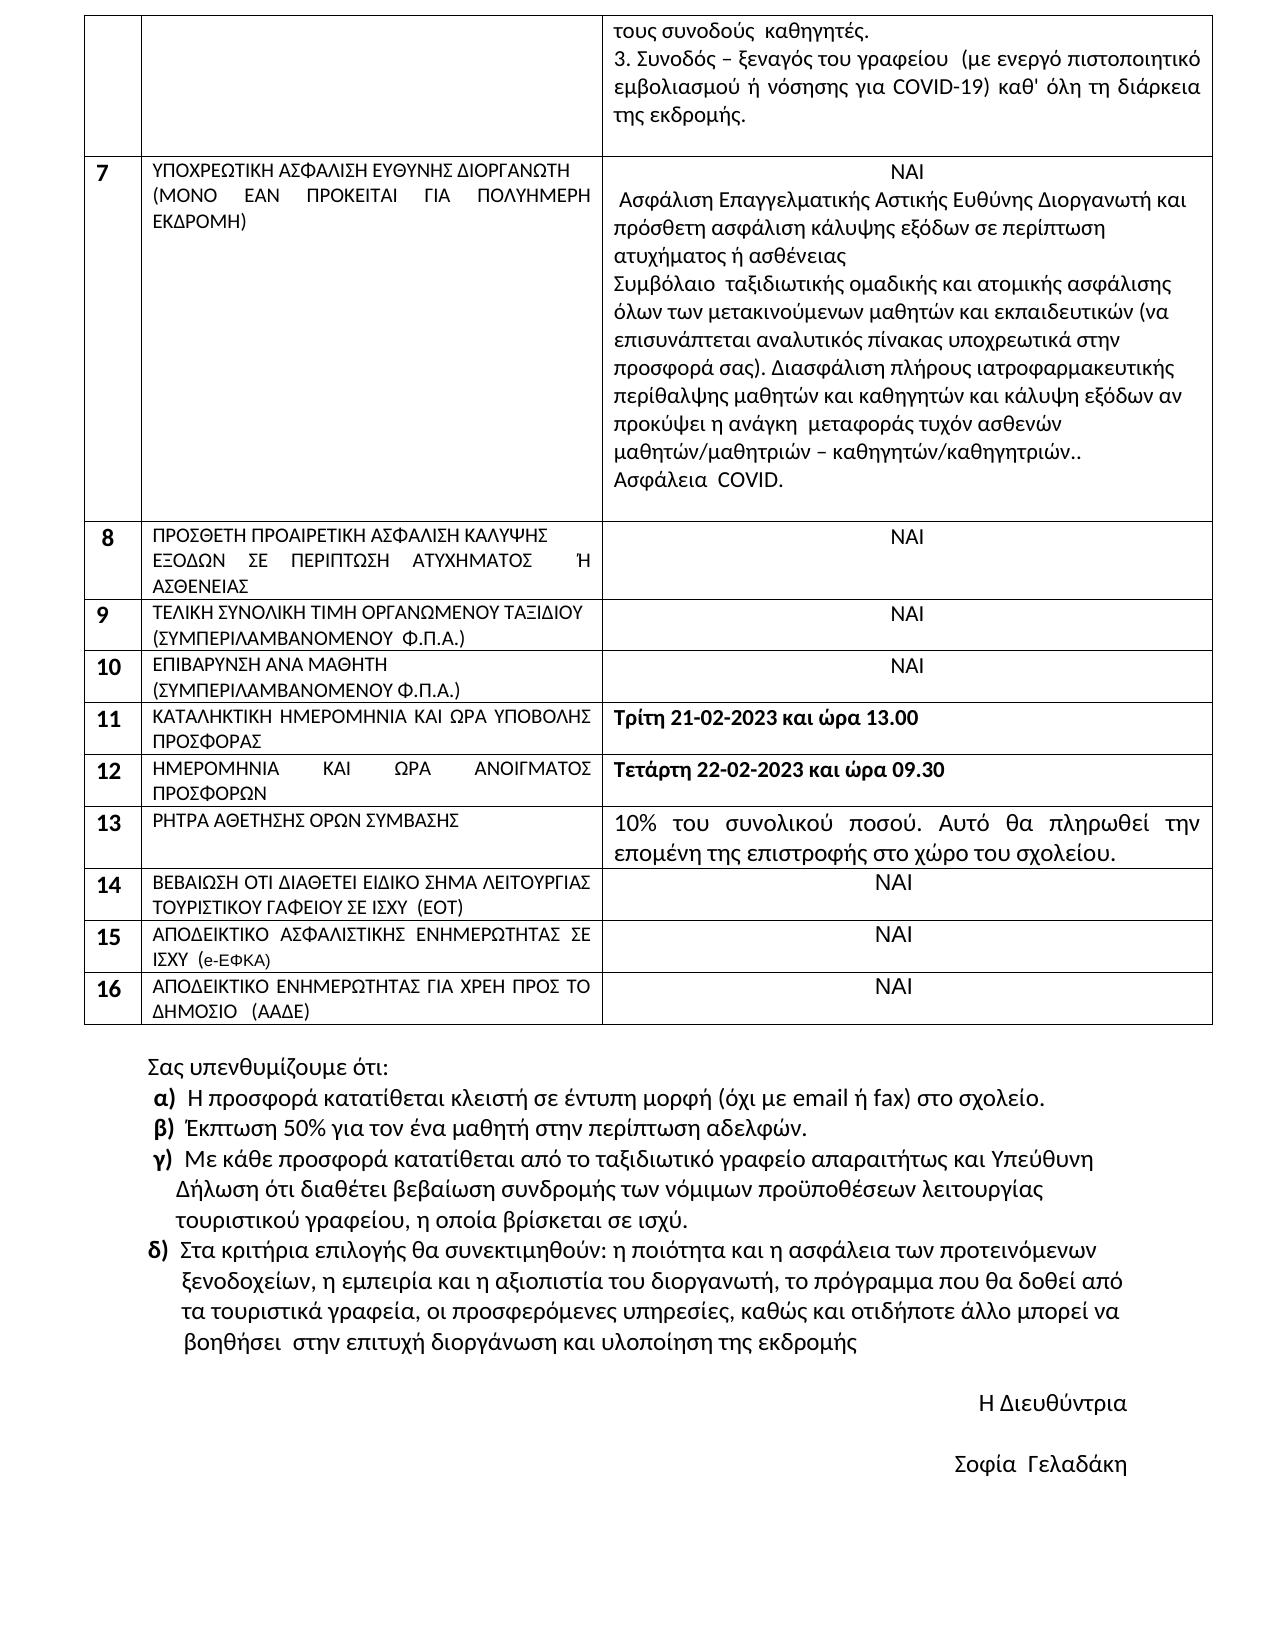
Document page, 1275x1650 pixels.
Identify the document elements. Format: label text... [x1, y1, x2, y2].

text Σας υπενθυμίζουμε ότι: [148, 1051, 1127, 1082]
table_cell ΥΠΟΧΡΕΩΤΙΚΗ ΑΣΦΑΛΙΣΗ ΕΥΘΥΝΗΣ ΔΙΟΡΓΑΝΩΤΗ (ΜΟΝΟ ΕΑΝ ΠΡΟΚΕΙΤΑΙ ΓΙΑ ΠΟΛΥΗΜΕΡΗ ΕΚΔΡΟΜΗ) [142, 157, 602, 521]
table_cell ΕΠΙΒΑΡΥΝΣΗ ΑΝΑ ΜΑΘΗΤΗ (ΣΥΜΠΕΡΙΛΑΜΒΑΝΟΜΕΝΟΥ Φ.Π.Α.) [142, 651, 602, 702]
text τουριστικού γραφείου, η οποία βρίσκεται σε ισχύ. [148, 1204, 1127, 1234]
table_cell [603, 16, 1212, 156]
table_cell ΗΜΕΡΟΜΗΝΙΑ ΚΑΙ ΩΡΑ ΑΝΟΙΓΜΑΤΟΣ ΠΡΟΣΦΟΡΩΝ [142, 755, 602, 806]
table_cell 8 [85, 522, 141, 598]
table_cell ΝΑΙ [603, 600, 1212, 650]
text ξενοδοχείων, η εμπειρία και η αξιοπιστία του διοργανωτή, το πρόγραμμα που θα δοθεί από [148, 1265, 1127, 1295]
table_cell 10 [85, 651, 141, 702]
table_cell 11 [85, 703, 141, 754]
table_cell 13 [85, 807, 141, 868]
table_cell ΑΠΟΔΕΙΚΤΙΚΟ ΕΝΗΜΕΡΩΤΗΤΑΣ ΓΙΑ ΧΡΕΗ ΠΡΟΣ ΤΟ ΔΗΜΟΣΙΟ (ΑΑΔΕ) [142, 973, 602, 1024]
table_cell ΝΑΙ [603, 522, 1212, 598]
table_cell ΝΑΙ [603, 651, 1212, 702]
table_cell 15 [85, 921, 141, 972]
table_cell Τετάρτη 22-02-2023 και ώρα 09.30 [603, 755, 1212, 806]
table_cell ΚΑΤΑΛΗΚΤΙΚΗ ΗΜΕΡΟΜΗΝΙΑ ΚΑΙ ΩΡΑ ΥΠΟΒΟΛΗΣ ΠΡΟΣΦΟΡΑΣ [142, 703, 602, 754]
table_cell 10% του συνολικού ποσού. Αυτό θα πληρωθεί την επομένη της επιστροφής στο χώρο του σχολείου. [603, 807, 1212, 868]
text γ) Με κάθε προσφορά κατατίθεται από το ταξιδιωτικό γραφείο απαραιτήτως και Υπεύθυνη [148, 1143, 1127, 1173]
text Δήλωση ότι διαθέτει βεβαίωση συνδρομής των νόμιμων προϋποθέσεων λειτουργίας [148, 1173, 1127, 1204]
text Σοφία Γελαδάκη [148, 1448, 1127, 1478]
text β) Έκπτωση 50% για τον ένα μαθητή στην περίπτωση αδελφών. [148, 1112, 1127, 1143]
table_cell ΤΕΛΙΚΗ ΣΥΝΟΛΙΚΗ ΤΙΜΗ ΟΡΓΑΝΩΜΕΝΟΥ ΤΑΞΙΔΙΟΥ (ΣΥΜΠΕΡΙΛΑΜΒΑΝΟΜΕΝΟΥ Φ.Π.Α.) [142, 600, 602, 650]
table_cell 16 [85, 973, 141, 1024]
text α) Η προσφορά κατατίθεται κλειστή σε έντυπη μορφή (όχι με email ή fax) στο σχολείο. [148, 1082, 1127, 1112]
table_cell ΝΑΙ Ασφάλιση Επαγγελματικής Αστικής Ευθύνης Διοργανωτή και πρόσθετη ασφάλιση κάλυψης εξόδων σε περίπτωση ατυχήματος ή ασθένειας Συμβόλαιο ταξιδιωτικής ομαδικής και ατομικής ασφάλισης όλων των μετακινούμενων μαθητών και εκπαιδευτικών (να επισυνάπτεται αναλυτικός πίνακας υποχρεωτικά στην προσφορά σας). Διασφάλιση πλήρους ιατροφαρμακευτικής περίθαλψης μαθητών και καθηγητών και κάλυψη εξόδων αν προκύψει η ανάγκη μεταφοράς τυχόν ασθενών μαθητών/μαθητριών – καθηγητών/καθηγητριών.. Ασφάλεια COVID. [603, 157, 1212, 521]
table_cell ΝΑΙ [603, 921, 1212, 972]
table_cell ΑΠΟΔΕΙΚΤΙΚΟ ΑΣΦΑΛΙΣΤΙΚΗΣ ΕΝΗΜΕΡΩΤΗΤΑΣ ΣΕ ΙΣΧΥ (e-ΕΦΚΑ) [142, 921, 602, 972]
text βοηθήσει στην επιτυχή διοργάνωση και υλοποίηση της εκδρομής [166, 1326, 1127, 1356]
table_cell ΝΑΙ [603, 869, 1212, 920]
table_cell 7 [85, 157, 141, 521]
table_cell ΠΡΟΣΘΕΤΗ ΠΡΟΑΙΡΕΤΙΚΗ ΑΣΦΑΛΙΣΗ ΚΑΛΥΨΗΣ ΕΞΟΔΩΝ ΣΕ ΠΕΡΙΠΤΩΣΗ ΑΤΥΧΗΜΑΤΟΣ Ή ΑΣΘΕΝΕΙΑΣ [142, 522, 602, 598]
table_cell Τρίτη 21-02-2023 και ώρα 13.00 [603, 703, 1212, 754]
table_cell 9 [85, 600, 141, 650]
table_cell ΝΑΙ [603, 973, 1212, 1024]
table_cell 14 [85, 869, 141, 920]
table_cell ΡΗΤΡΑ ΑΘΕΤΗΣΗΣ ΟΡΩΝ ΣΥΜΒΑΣΗΣ [142, 807, 602, 868]
table_cell 6 [85, 16, 141, 156]
text τα τουριστικά γραφεία, οι προσφερόμενες υπηρεσίες, καθώς και οτιδήποτε άλλο μπορεί να [148, 1295, 1127, 1326]
table_cell 12 [85, 755, 141, 806]
text δ) Στα κριτήρια επιλογής θα συνεκτιμηθούν: η ποιότητα και η ασφάλεια των προτεινόμενων [148, 1234, 1127, 1265]
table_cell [142, 16, 602, 156]
text Η Διευθύντρια [148, 1387, 1127, 1417]
table_cell ΒΕΒΑΙΩΣΗ ΟΤΙ ΔΙΑΘΕΤΕΙ ΕΙΔΙΚΟ ΣΗΜΑ ΛΕΙΤΟΥΡΓΙΑΣ ΤΟΥΡΙΣΤΙΚΟΥ ΓΑΦΕΙΟΥ ΣΕ ΙΣΧΥ (ΕΟΤ) [142, 869, 602, 920]
